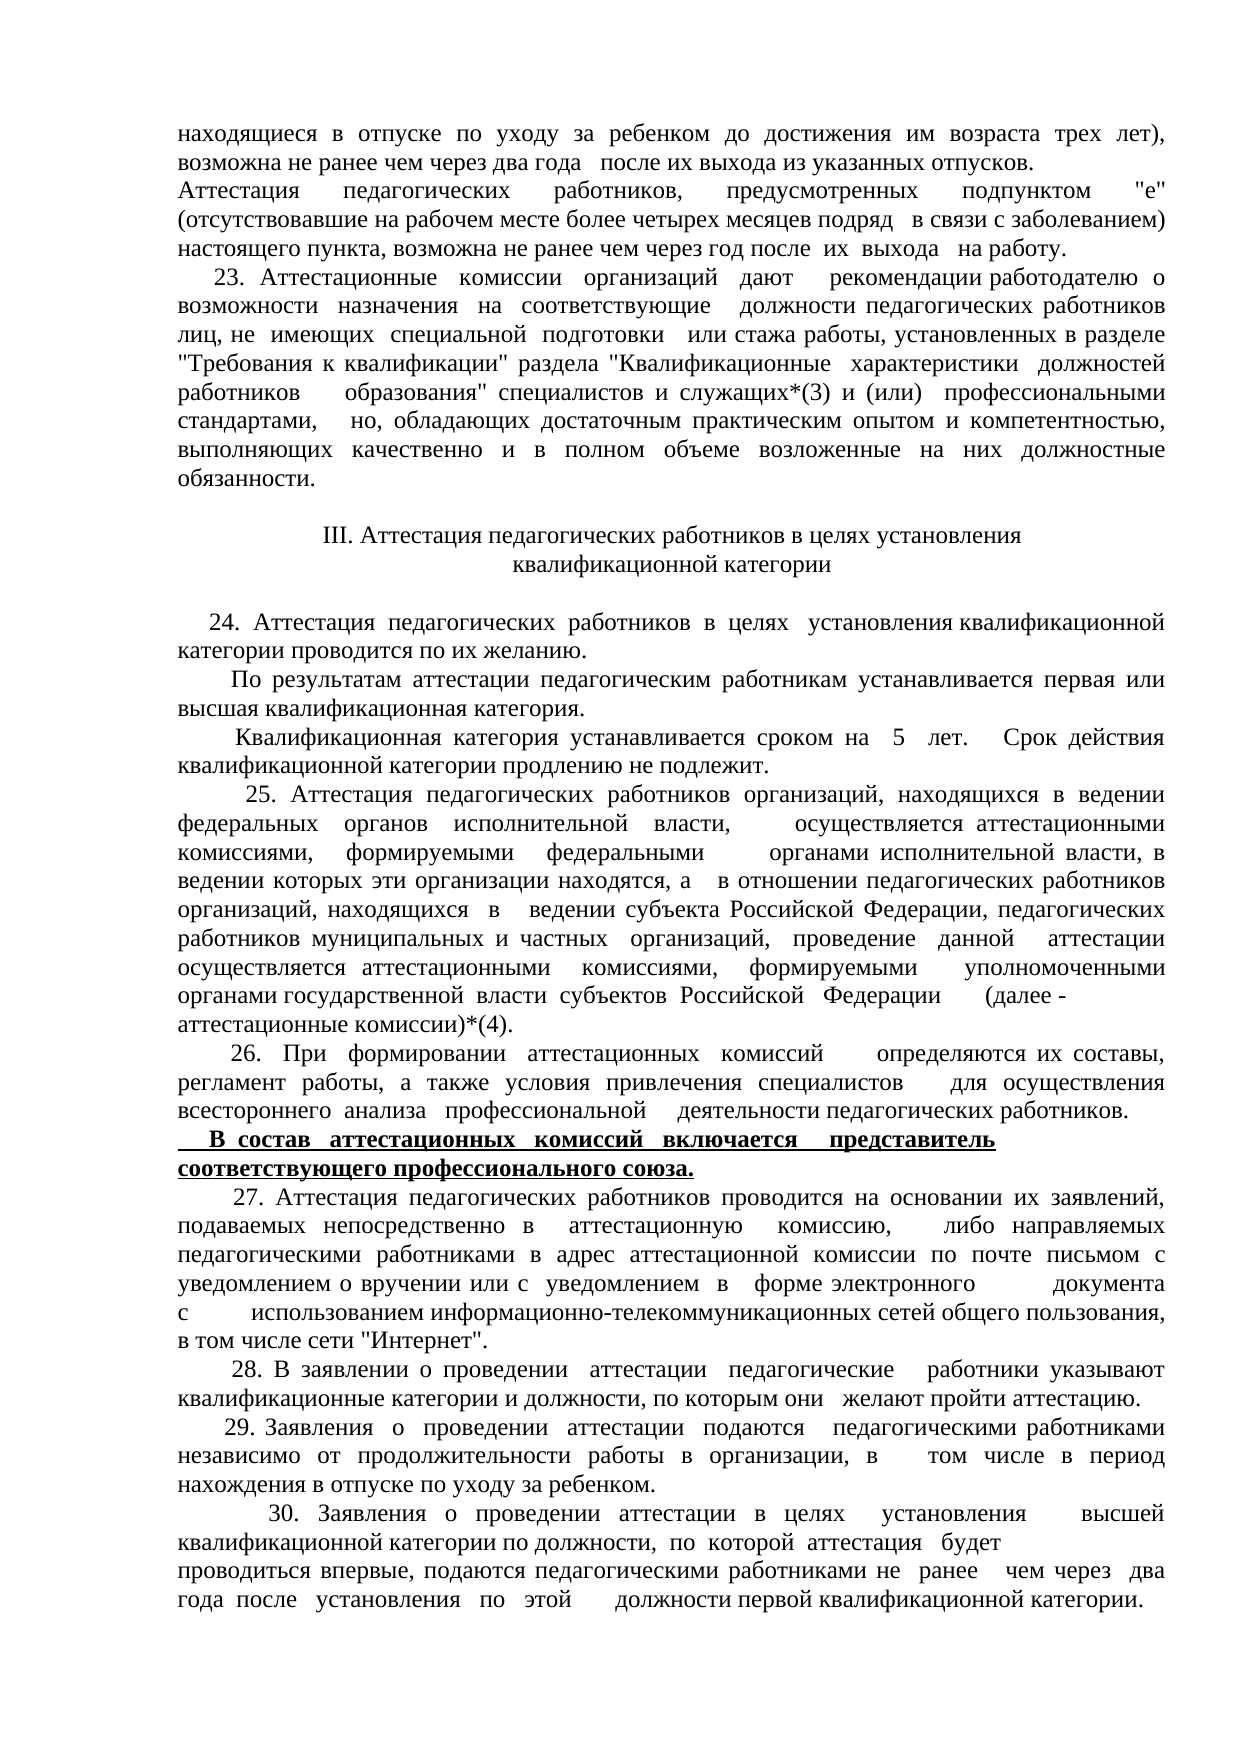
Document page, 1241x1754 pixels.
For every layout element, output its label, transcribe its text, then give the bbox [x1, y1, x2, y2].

text соответствующего профессионального союза. [177, 1153, 1167, 1182]
text настоящего пункта, возможна не ранее чем через год после их выхода на работу. [177, 233, 1167, 262]
text аттестационные комиссии)*(4). [177, 1009, 1167, 1038]
text 24. Аттестация педагогических работников в целях установления квалификационной категории проводится по их желанию. [177, 607, 1167, 664]
text 30. Заявления о проведении аттестации в целях установления высшей квалификационной категории по должности, по которой аттестация будет [177, 1498, 1167, 1556]
text 23. Аттестационные комиссии организаций дают рекомендации работодателю о возможности назначения на соответствующие должности педагогических работников лиц, не имеющих специальной подготовки или стажа работы, установленных в разделе "Требования к квалификации" раздела "Квалификационные характеристики должностей работников образования" специалистов и служащих*(3) и (или) профессиональными стандартами, но, обладающих достаточным практическим опытом и компетентностью, выполняющих качественно и в полном объеме возложенные на них должностные обязанности. [177, 262, 1167, 492]
text По результатам аттестации педагогическим работникам устанавливается первая или высшая квалификационная категория. [177, 664, 1167, 722]
text 25. Аттестация педагогических работников организаций, находящихся в ведении федеральных органов исполнительной власти, осуществляется аттестационными комиссиями, формируемыми федеральными органами исполнительной власти, в ведении которых эти организации находятся, a в отношении педагогических работников организаций, находящихся в ведении субъекта Российской Федерации, педагогических работников муниципальных и частных организаций, проведение данной аттестации осуществляется аттестационными комиссиями, формируемыми уполномоченными органами государственной власти субъектов Российской Федерации (далее - [177, 779, 1167, 1009]
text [177, 118, 1167, 176]
text III. Аттестация педагогических работников в целях установления [177, 521, 1167, 549]
text Аттестация педагогических работников, предусмотренных подпунктом "е" (отсутствовавшие на рабочем месте более четырех месяцев подряд в связи с заболеванием) [177, 176, 1167, 233]
text 26. При формировании аттестационных комиссий определяются их составы, регламент работы, а также условия привлечения специалистов для осуществления всестороннего анализа профессиональной деятельности педагогических работников. [177, 1038, 1167, 1124]
text квалификационной категории [177, 549, 1167, 578]
text Квалификационная категория устанавливается сроком на 5 лет. Срок действия квалификационной категории продлению не подлежит. [177, 722, 1167, 779]
text 28. В заявлении о проведении аттестации педагогические работники указывают квалификационные категории и должности, по которым они желают пройти аттестацию. [177, 1354, 1167, 1412]
text 29. Заявления о проведении аттестации подаются педагогическими работниками независимо от продолжительности работы в организации, в том числе в период нахождения в отпуске по уходу за ребенком. [177, 1412, 1167, 1498]
text проводиться впервые, подаются педагогическими работниками не ранее чем через два года после установления по этой должности первой квалификационной категории. [177, 1556, 1167, 1613]
text 27. Аттестация педагогических работников проводится на основании их заявлений, подаваемых непосредственно в аттестационную комиссию, либо направляемых педагогическими работниками в адрес аттестационной комиссии по почте письмом с уведомлением о вручении или с уведомлением в форме электронного документа с использованием информационно-телекоммуникационных сетей общего пользования, в том числе сети "Интернет". [177, 1182, 1167, 1354]
text В состав аттестационных комиссий включается представитель [177, 1124, 1167, 1153]
